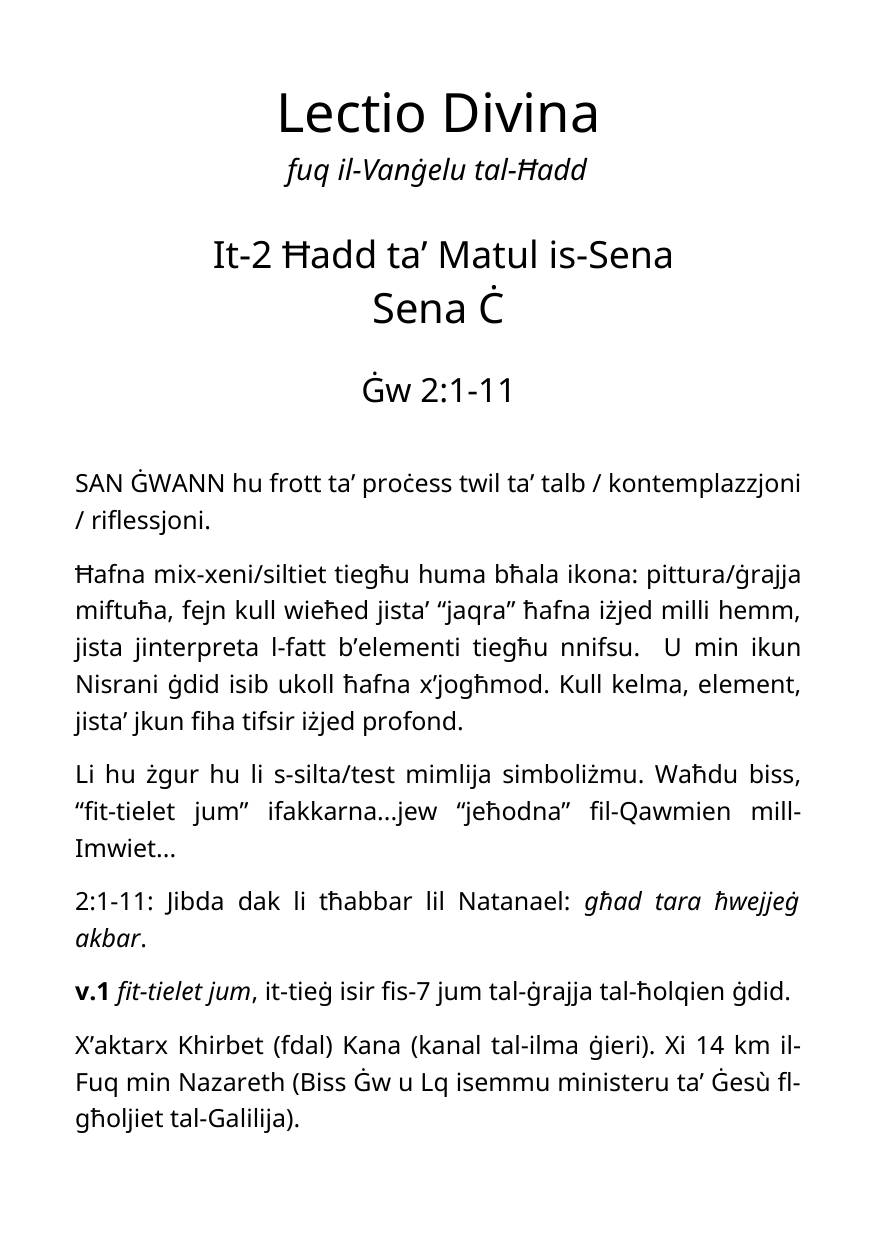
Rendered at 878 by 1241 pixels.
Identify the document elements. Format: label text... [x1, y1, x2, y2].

text SAN ĠWANN hu frott ta’ proċess twil ta’ talb / kontemplazzjoni / riflessjoni. [75, 466, 802, 537]
text Lectio Divina [75, 75, 802, 149]
text Ġw 2:1-11 [75, 367, 802, 413]
text Sena Ċ [75, 279, 802, 336]
text v.1 fit-tielet jum, it-tieġ isir fis-7 jum tal-ġrajja tal-ħolqien ġdid. [75, 974, 802, 1008]
text Li hu żgur hu li s-silta/test mimlija simboliżmu. Waħdu biss, “fit-tielet jum” ifakkarna...jew “jeħodna” fil-Qawmien mill-Imwiet... [75, 757, 802, 864]
text It-2 Ħadd ta’ Matul is-Sena [75, 228, 802, 279]
text X’aktarx Khirbet (fdal) Kana (kanal tal-ilma ġieri). Xi 14 km il-Fuq min Nazareth (Biss Ġw u Lq isemmu ministeru ta’ Ġesù fl-għoljiet tal-Galilija). [75, 1027, 802, 1135]
text 2:1-11: Jibda dak li tħabbar lil Natanael: għad tara ħwejjeġ akbar. [75, 884, 802, 954]
text fuq il-Vanġelu tal-Ħadd [75, 149, 802, 188]
text Ħafna mix-xeni/siltiet tiegħu huma bħala ikona: pittura/ġrajja miftuħa, fejn kull wieħed jista’ “jaqra” ħafna iżjed milli hemm, jista jinterpreta l-fatt b’elementi tiegħu nnifsu. U min ikun Nisrani ġdid isib ukoll ħafna x’jogħmod. Kull kelma, element, jista’ jkun fiha tifsir iżjed profond. [75, 556, 802, 737]
